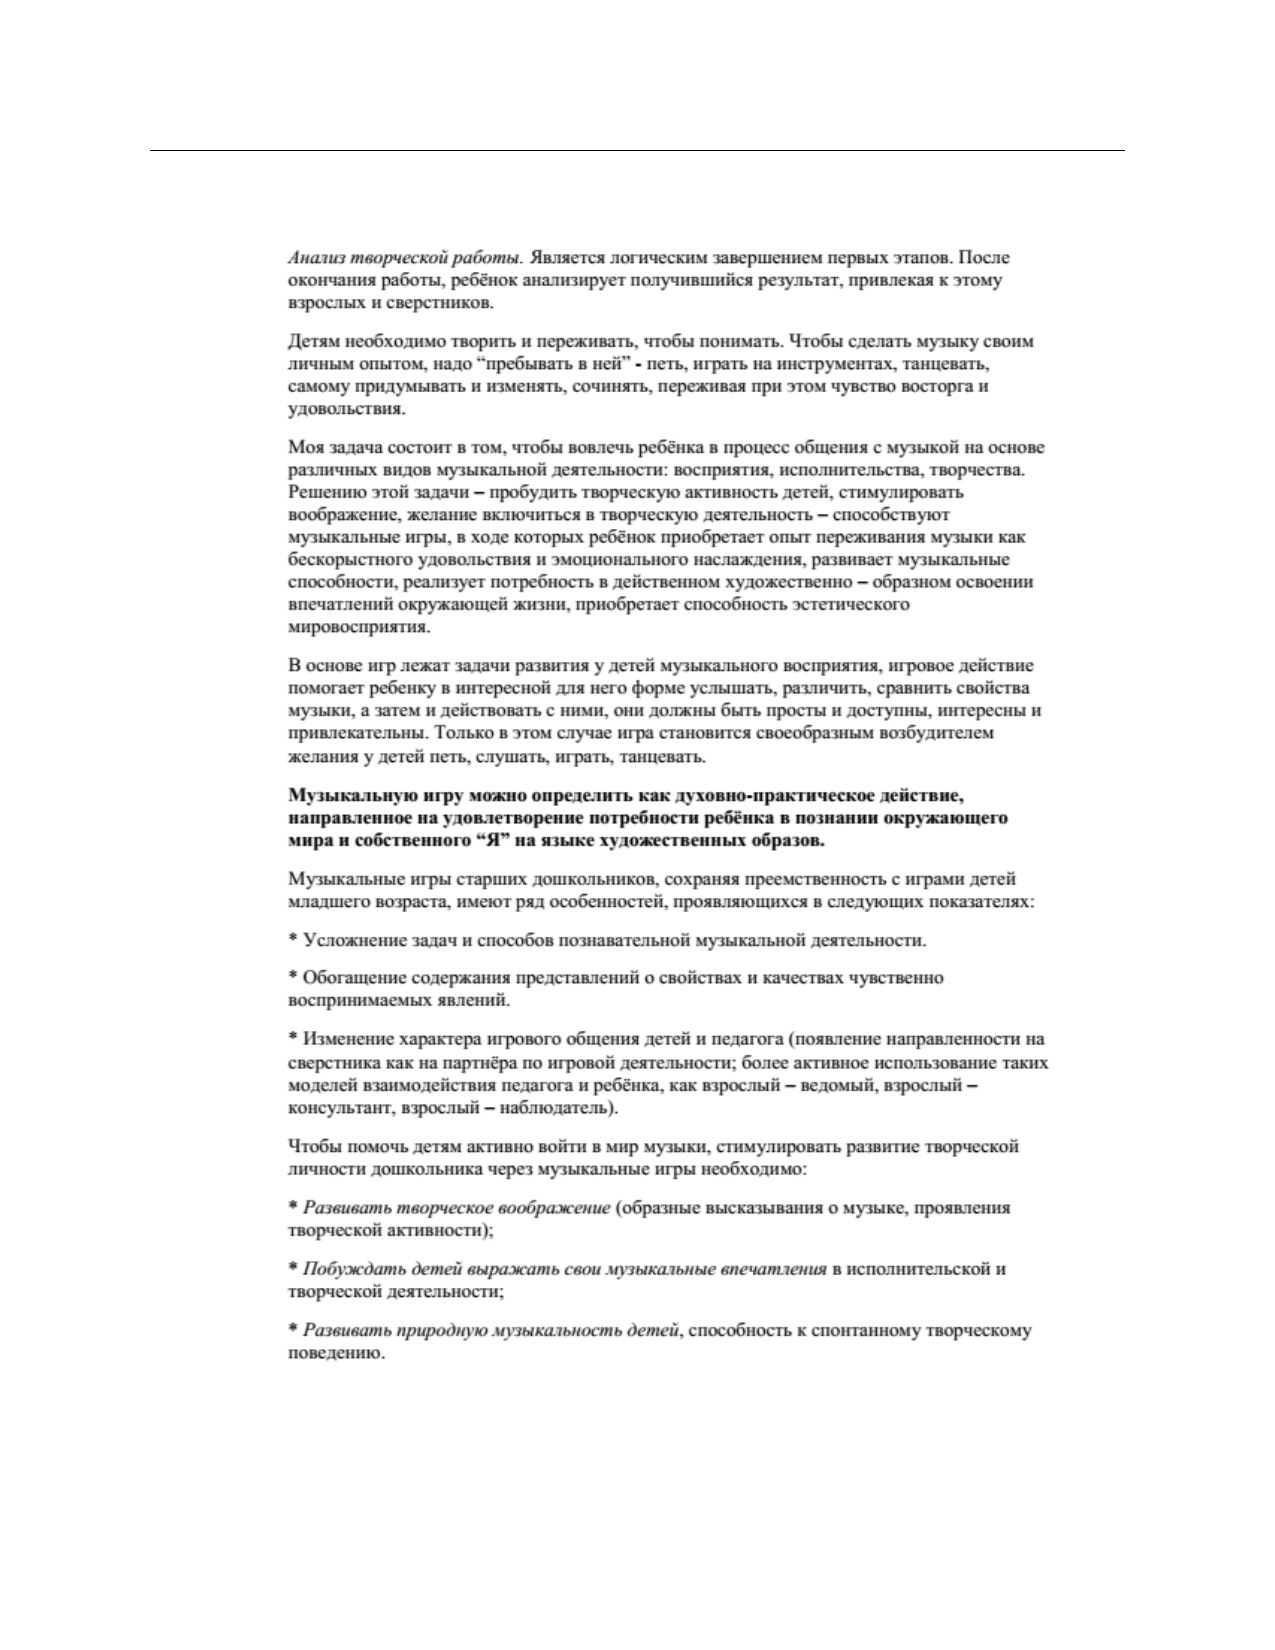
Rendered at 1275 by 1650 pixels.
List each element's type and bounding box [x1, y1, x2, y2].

picture [150, 153, 1121, 1501]
